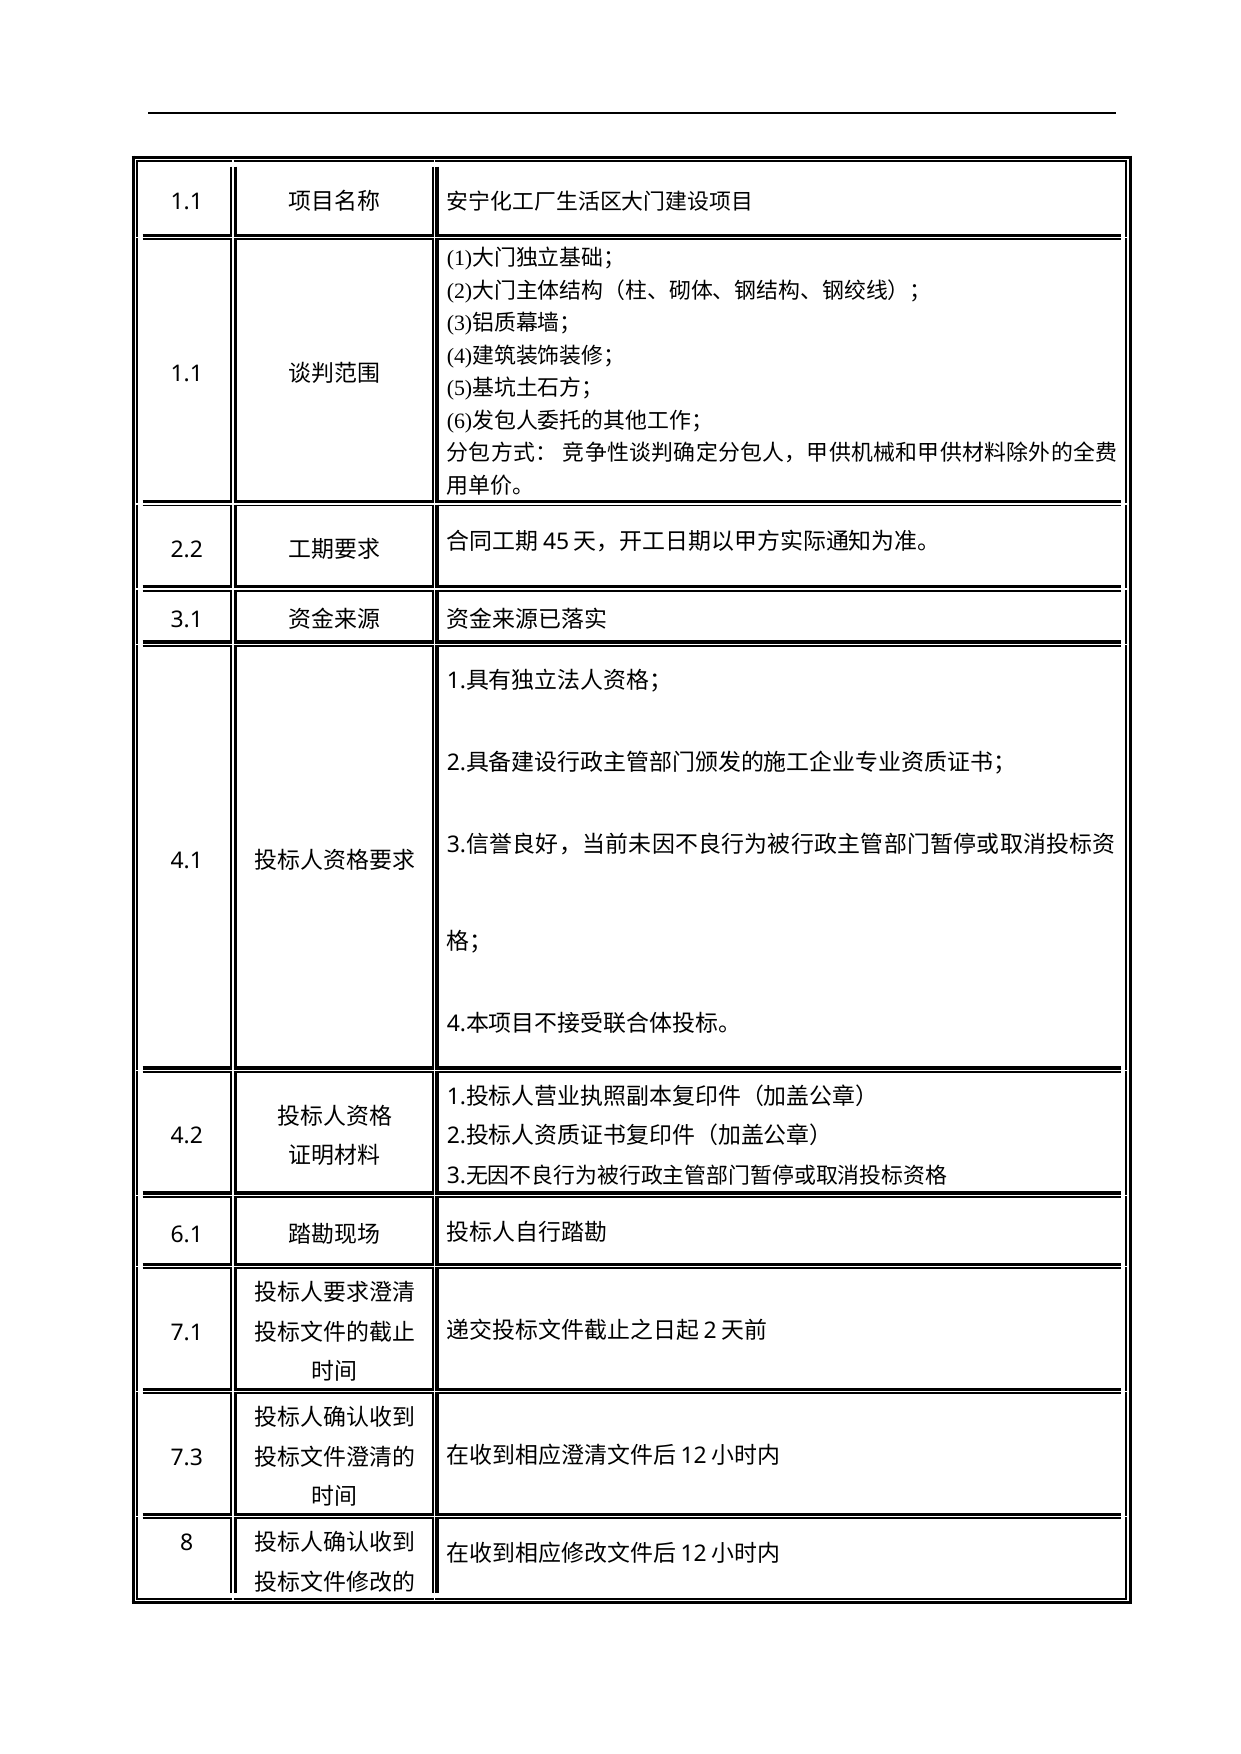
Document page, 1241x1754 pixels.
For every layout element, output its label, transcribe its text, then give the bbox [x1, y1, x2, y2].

table_cell 踏勘现场 [237, 1198, 432, 1263]
table_cell 在收到相应澄清文件后12小时内 [435, 1388, 1128, 1513]
table_cell 1.1 [135, 159, 233, 234]
table_cell 7.3 [135, 1388, 233, 1513]
table_cell 6.1 [135, 1191, 233, 1263]
table_cell 投标人资格要求 [237, 647, 432, 1066]
table_cell 投标人要求澄清投标文件的截止时间 [237, 1269, 432, 1388]
table_cell 递交投标文件截止之日起2天前 [435, 1263, 1128, 1388]
table_cell 4.1 [135, 640, 233, 1066]
table_cell 资金来源已落实 [435, 585, 1128, 640]
table_cell 1.投标人营业执照副本复印件（加盖公章） 2.投标人资质证书复印件（加盖公章） 3.无因不良行为被行政主管部门暂停或取消投标资格 [435, 1066, 1128, 1191]
table_cell 资金来源 [237, 592, 432, 640]
table_cell 工期要求 [237, 506, 432, 585]
table_cell 8 [135, 1513, 233, 1598]
table_cell 4.2 [135, 1066, 233, 1191]
table_cell 投标人资格 证明材料 [237, 1073, 432, 1191]
table_cell 投标人确认收到投标文件修改的时间 [234, 1513, 435, 1598]
table_cell 3.1 [135, 585, 233, 640]
table_cell 项目名称 [234, 159, 435, 234]
table_cell 在收到相应修改文件后12小时内 [435, 1513, 1128, 1598]
table_cell 合同工期45天，开工日期以甲方实际通知为准。 [435, 500, 1128, 585]
table_cell 7.1 [135, 1263, 233, 1388]
table_cell 1.具有独立法人资格； 2.具备建设行政主管部门颁发的施工企业专业资质证书； 3.信誉良好，当前未因不良行为被行政主管部门暂停或取消投标资格； 4.本项目不接受联合体投标。 [435, 640, 1128, 1066]
table_cell 谈判范围 [237, 240, 432, 500]
table_cell 投标人自行踏勘 [435, 1191, 1128, 1263]
table_cell 1.1 [135, 234, 233, 500]
table_cell 安宁化工厂生活区大门建设项目 [435, 162, 1125, 234]
table_cell (1)大门独立基础； (2)大门主体结构（柱、砌体、钢结构、钢绞线）； (3)铝质幕墙； (4)建筑装饰装修； (5)基坑土石方； (6)发包人委托的其他工作； 分包方式： 竞争性谈判确定分包人，甲供机械和甲供材料除外的全费用单价。 [435, 234, 1128, 500]
table_cell 2.2 [135, 500, 233, 585]
table_cell 投标人确认收到投标文件澄清的时间 [237, 1394, 432, 1513]
